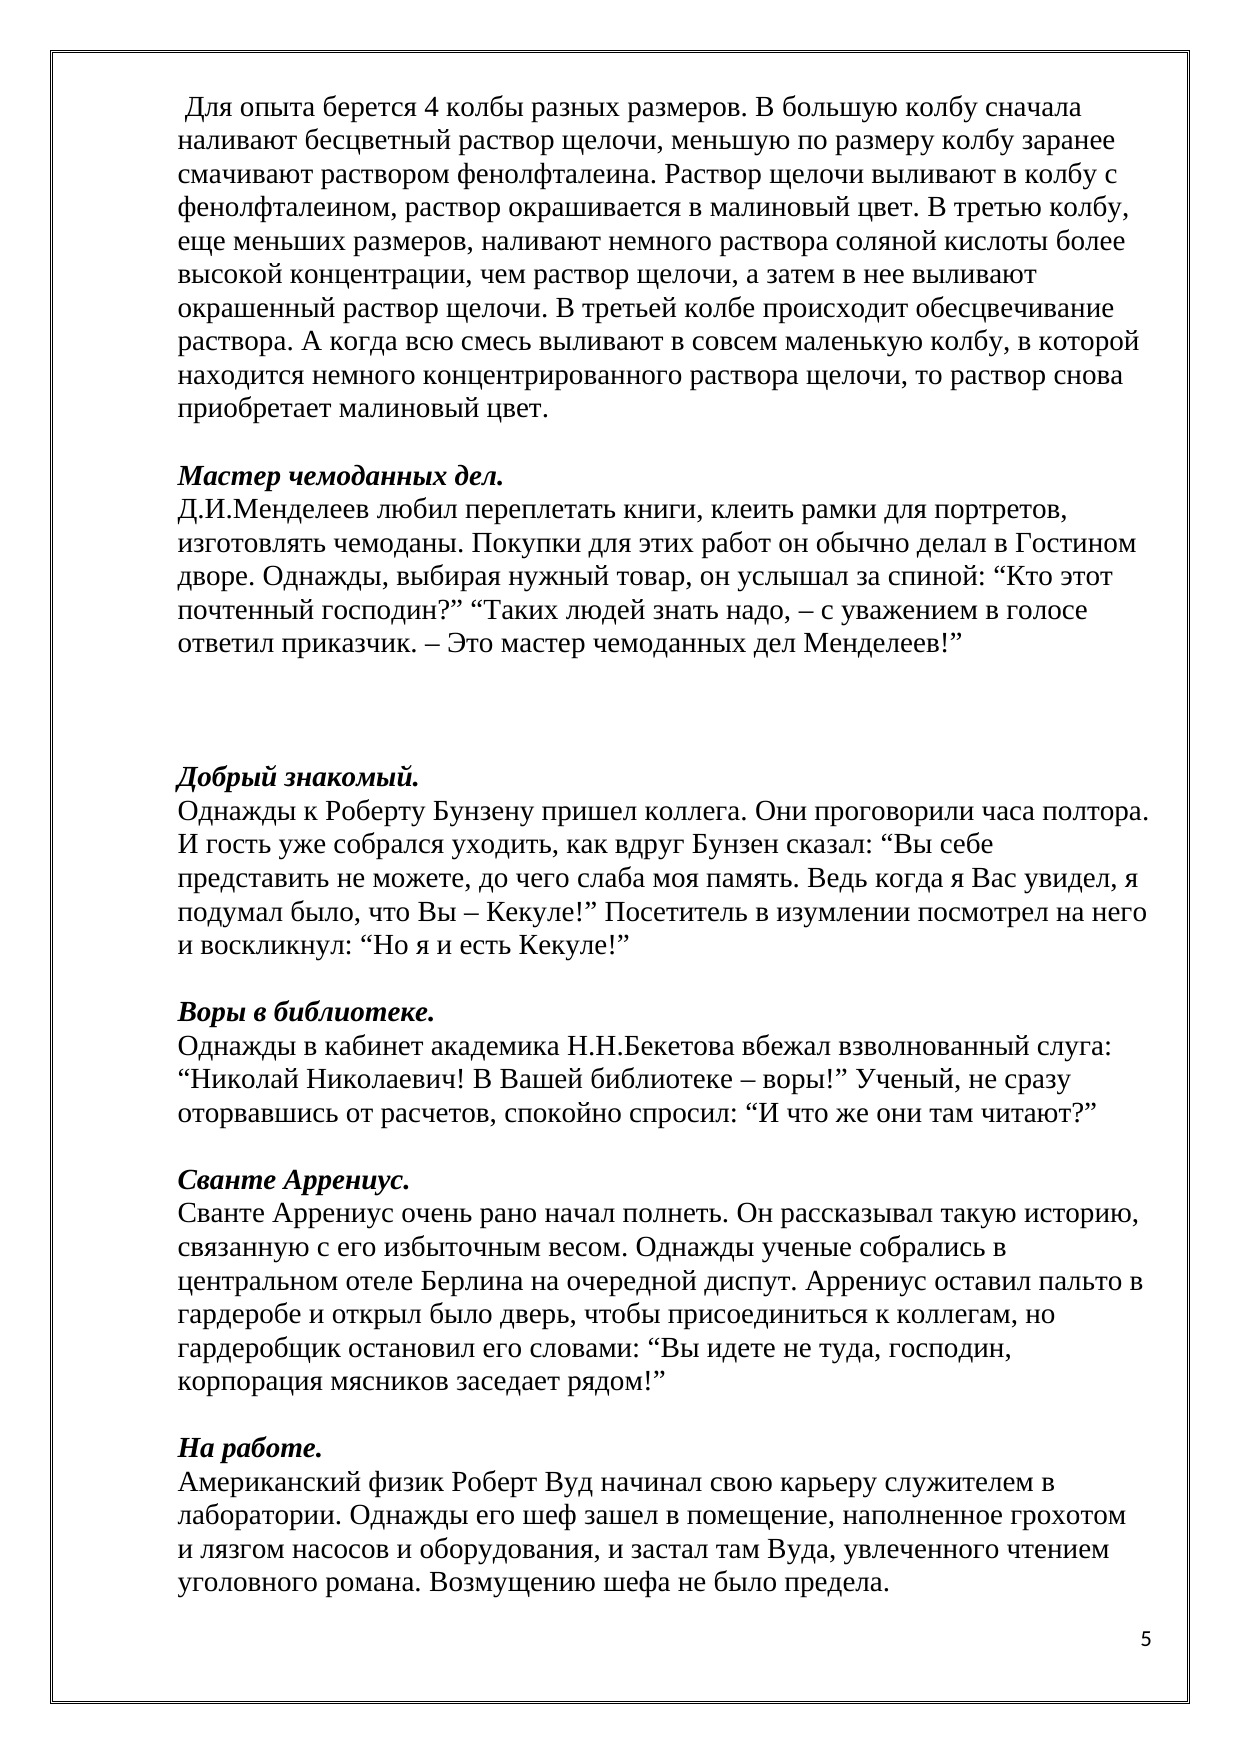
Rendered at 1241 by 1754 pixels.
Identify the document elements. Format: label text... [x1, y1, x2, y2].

text Сванте Аррениус. [177, 1162, 1152, 1196]
text Для опыта берется 4 колбы разных размеров. В большую колбу сначала наливают бесцветный раствор щелочи, меньшую по размеру колбу заранее смачивают раствором фенолфталеина. Раствор щелочи выливают в колбу с фенолфталеином, раствор окрашивается в малиновый цвет. В третью колбу, еще меньших размеров, наливают немного раствора соляной кислоты более высокой концентрации, чем раствор щелочи, а затем в нее выливают окрашенный раствор щелочи. В третьей колбе происходит обесцвечивание раствора. А когда всю смесь выливают в совсем маленькую колбу, в которой находится немного концентрированного раствора щелочи, то раствор снова приобретает малиновый цвет. [177, 89, 1152, 424]
text Воры в библиотеке. [177, 994, 1152, 1028]
text Американский физик Роберт Вуд начинал свою карьеру служителем в лаборатории. Однажды его шеф зашел в помещение, наполненное грохотом и лязгом насосов и оборудования, и застал там Вуда, увлеченного чтением уголовного романа. Возмущению шефа не было предела. [177, 1464, 1152, 1598]
text Однажды к Роберту Бунзену пришел коллега. Они проговорили часа полтора. И гость уже собрался уходить, как вдруг Бунзен сказал: “Вы себе представить не можете, до чего слаба моя память. Ведь когда я Вас увидел, я подумал было, что Вы – Кекуле!” Посетитель в изумлении посмотрел на него и воскликнул: “Но я и есть Кекуле!” [177, 793, 1152, 961]
text Добрый знакомый. [177, 759, 1152, 793]
text Однажды в кабинет академика Н.Н.Бекетова вбежал взволнованный слуга: “Николай Николаевич! В Вашей библиотеке – воры!” Ученый, не сразу оторвавшись от расчетов, спокойно спросил: “И что же они там читают?” [177, 1028, 1152, 1128]
text Сванте Аррениус очень рано начал полнеть. Он рассказывал такую историю, связанную с его избыточным весом. Однажды ученые собрались в центральном отеле Берлина на очередной диспут. Аррениус оставил пальто в гардеробе и открыл было дверь, чтобы присоединиться к коллегам, но гардеробщик остановил его словами: “Вы идете не туда, господин, корпорация мясников заседает рядом!” [177, 1196, 1152, 1397]
text Мастер чемоданных дел. [177, 458, 1152, 491]
text Д.И.Менделеев любил переплетать книги, клеить рамки для портретов, изготовлять чемоданы. Покупки для этих работ он обычно делал в Гостином дворе. Однажды, выбирая нужный товар, он услышал за спиной: “Кто этот почтенный господин?” “Таких людей знать надо, – с уважением в голосе ответил приказчик. – Это мастер чемоданных дел Менделеев!” [177, 491, 1152, 659]
text На работе. [177, 1430, 1152, 1464]
